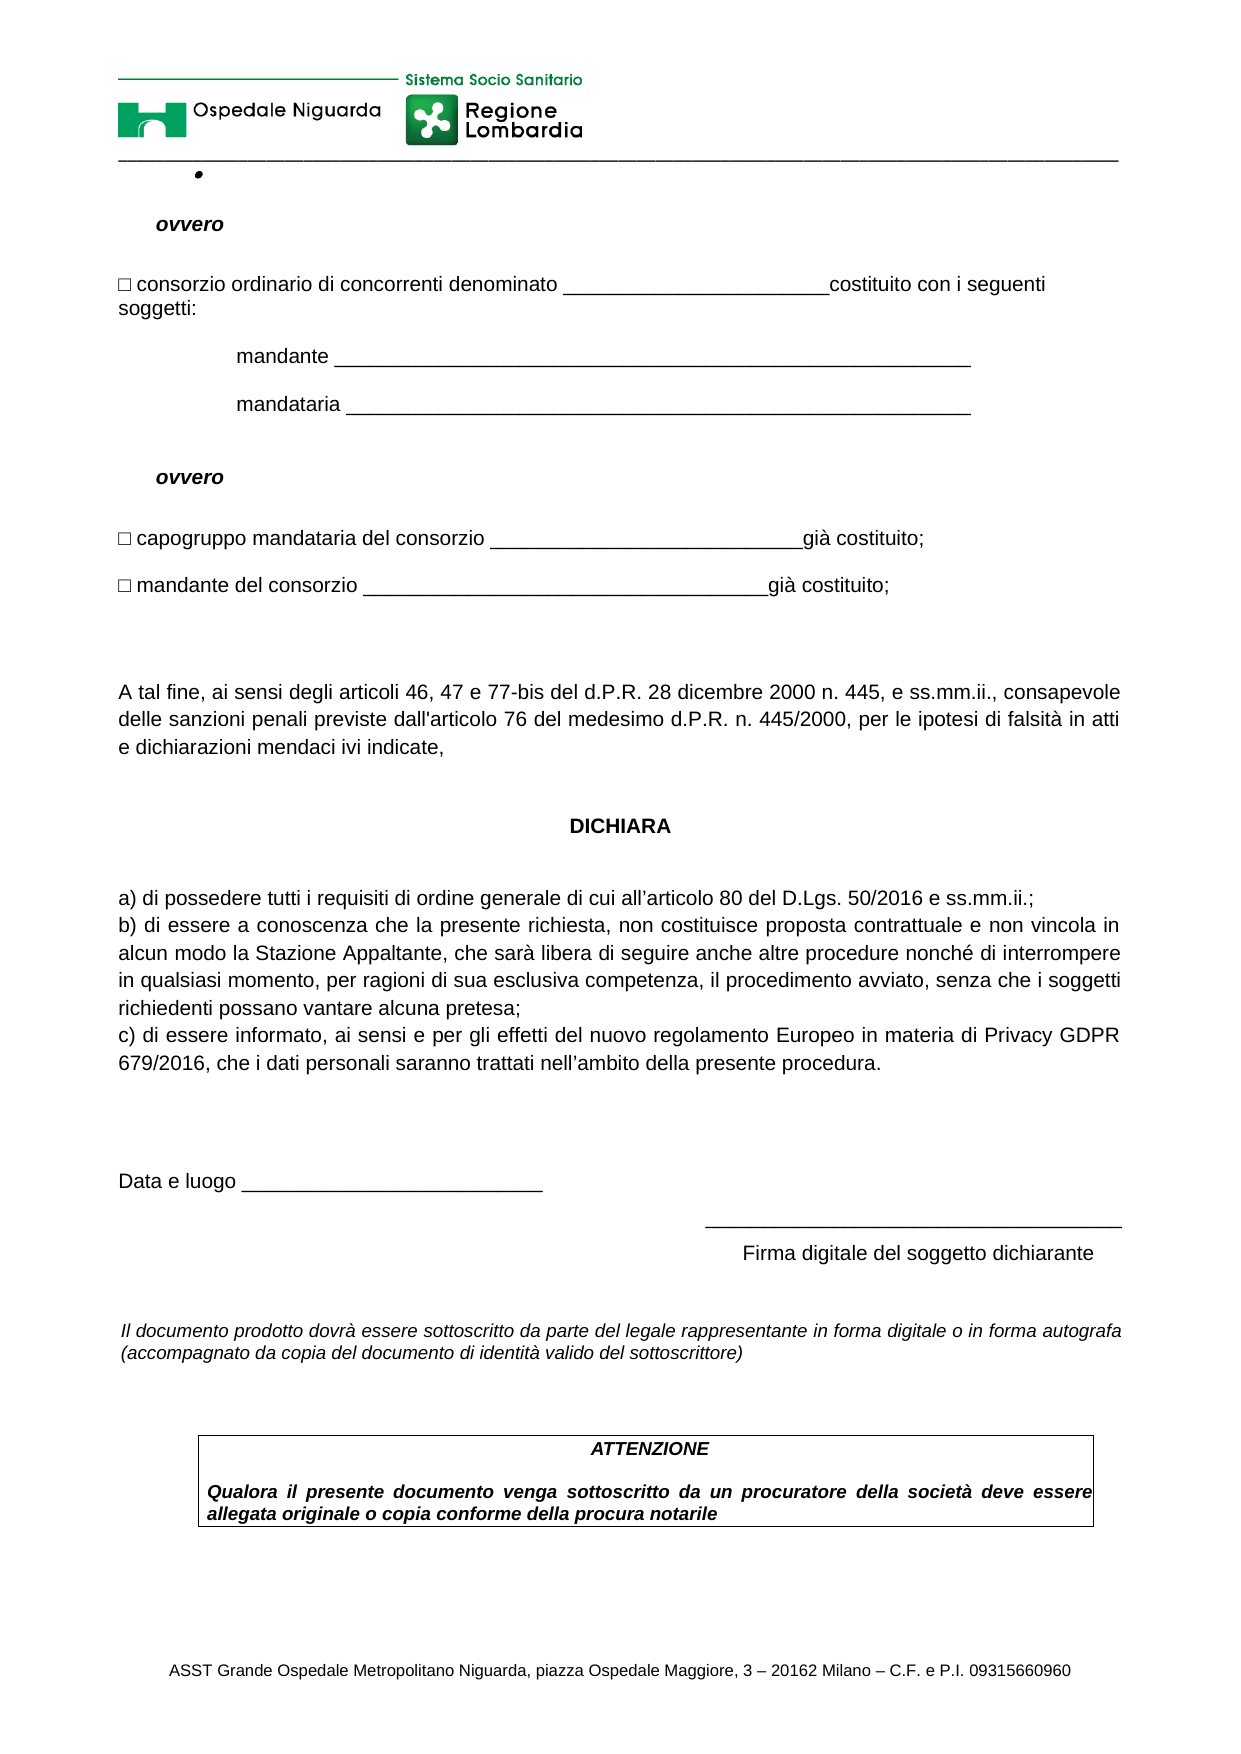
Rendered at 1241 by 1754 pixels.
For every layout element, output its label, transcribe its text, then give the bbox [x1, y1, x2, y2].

text ovvero [156, 211, 1122, 235]
text ovvero [156, 465, 1122, 489]
text □ capogruppo mandataria del consorzio ___________________________già costituito; [118, 525, 1122, 549]
text ATTENZIONE [199, 1436, 1093, 1459]
text mandataria ______________________________________________________ [236, 392, 1122, 416]
text Firma digitale del soggetto dichiarante [634, 1241, 1122, 1265]
text □ mandante del consorzio ___________________________________già costituito; [118, 573, 1122, 597]
text b) di essere a conoscenza che la presente richiesta, non costituisce proposta contrattuale e non vincola in alcun modo la Stazione Appaltante, che sarà libera di seguire anche altre procedure nonché di interrompere in qualsiasi momento, per ragioni di sua esclusiva competenza, il procedimento avviato, senza che i soggetti richiedenti possano vantare alcuna pretesa; [118, 913, 1122, 1019]
text a) di possedere tutti i requisiti di ordine generale di cui all’articolo 80 del D.Lgs. 50/2016 e ss.mm.ii.; [118, 886, 1122, 909]
text c) di essere informato, ai sensi e per gli effetti del nuovo regolamento Europeo in materia di Privacy GDPR 679/2016, che i dati personali saranno trattati nell’ambito della presente procedura. [118, 1023, 1122, 1074]
text mandante _______________________________________________________ [236, 344, 1122, 368]
text Il documento prodotto dovrà essere sottoscritto da parte del legale rappresentante in forma digitale o in forma autografa (accompagnato da copia del documento di identità valido del sottoscrittore) [121, 1320, 1123, 1363]
text Data e luogo __________________________ [118, 1169, 1122, 1193]
text Qualora il presente documento venga sottoscritto da un procuratore della società deve essere allegata originale o copia conforme della procura notarile [199, 1478, 1093, 1526]
text A tal fine, ai sensi degli articoli 46, 47 e 77-bis del d.P.R. 28 dicembre 2000 n. 445, e ss.mm.ii., consapevole delle sanzioni penali previste dall'articolo 76 del medesimo d.P.R. n. 445/2000, per le ipotesi di falsità in atti e dichiarazioni mendaci ivi indicate, [118, 680, 1122, 759]
text ____________________________________ [118, 1205, 1122, 1229]
text □ consorzio ordinario di concorrenti denominato _______________________costituito con i seguenti soggetti: [118, 272, 1122, 320]
text DICHIARA [118, 814, 1122, 838]
picture [118, 73, 584, 146]
